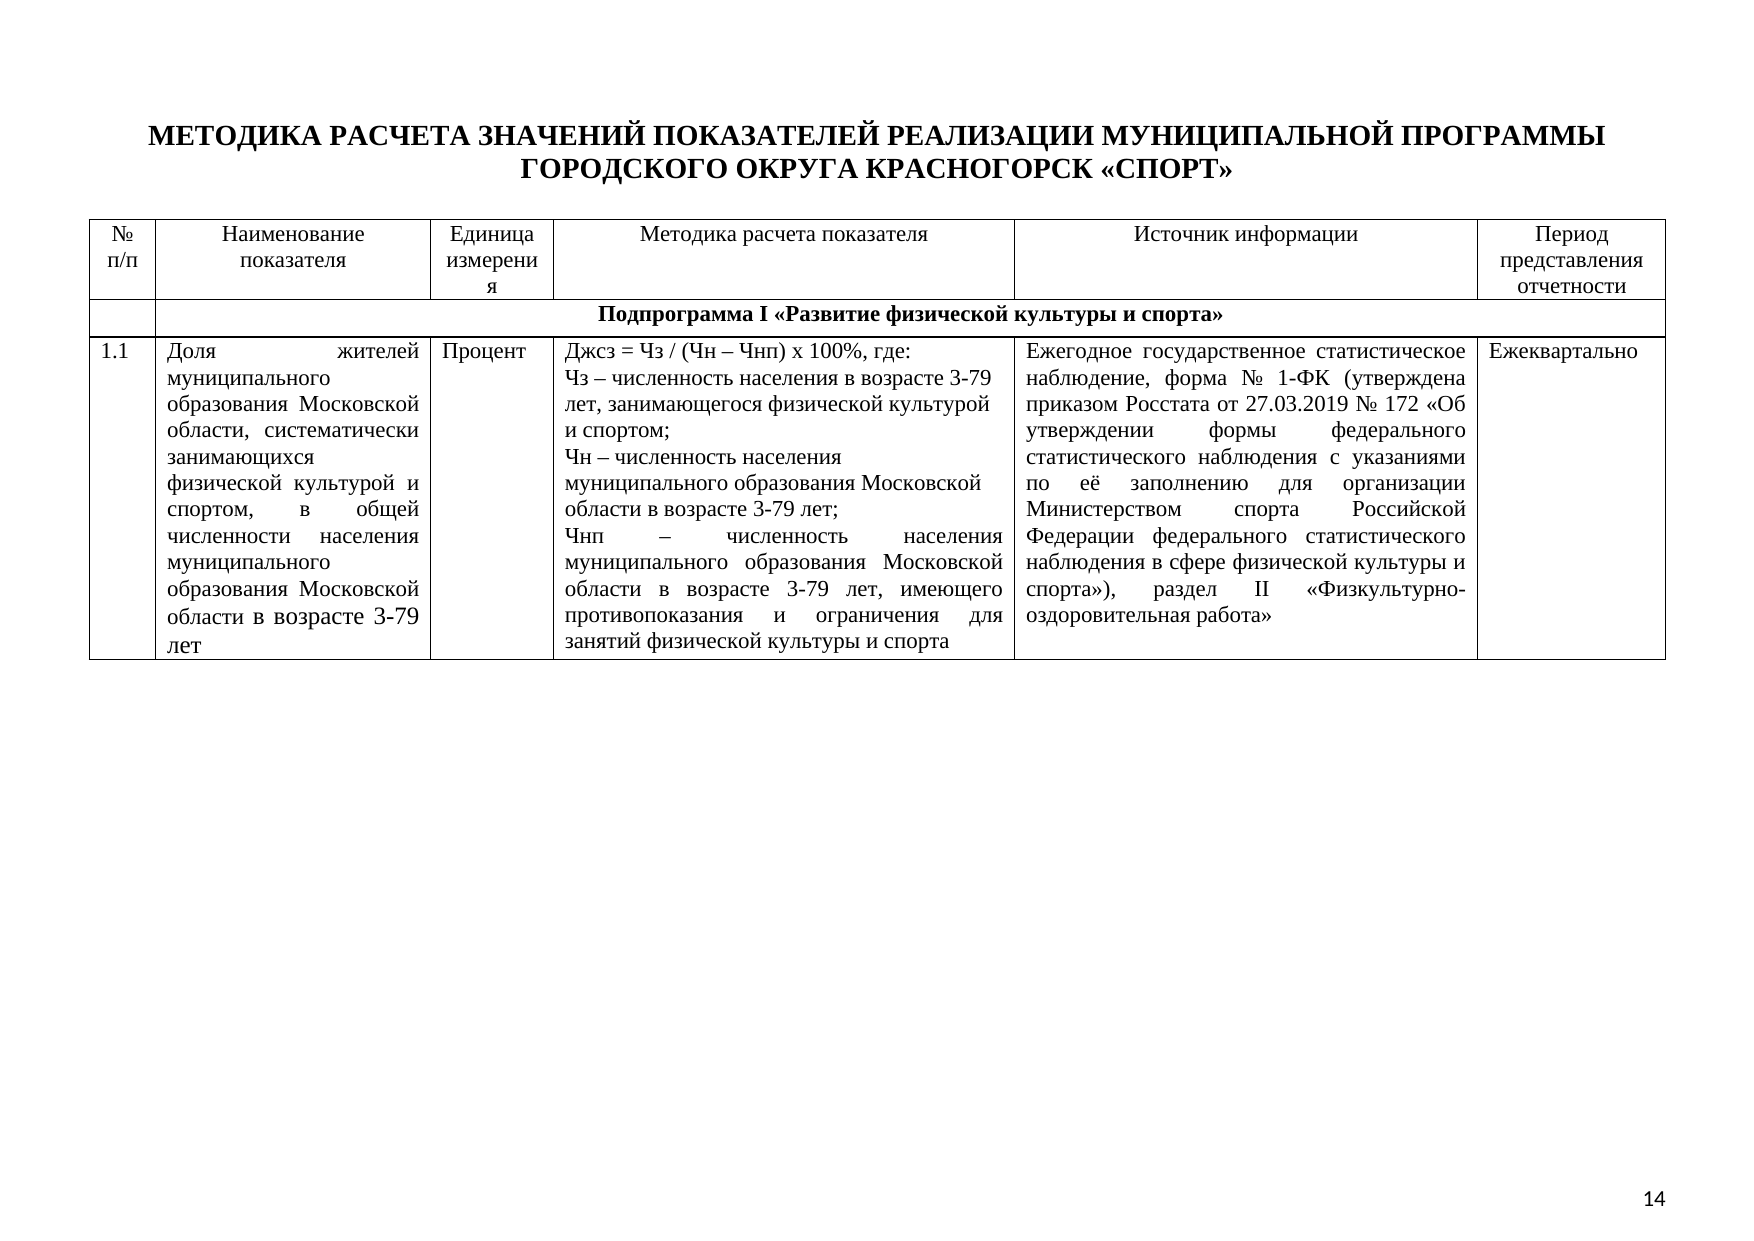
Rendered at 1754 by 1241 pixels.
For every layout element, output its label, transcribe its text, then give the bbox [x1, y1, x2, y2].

table_header Наименование показателя [156, 220, 430, 299]
table_cell Ежеквартально [1478, 338, 1665, 658]
table_cell Джсз = Чз / (Чн – Чнп) x 100%, где: Чз – численность населения в возрасте 3-79 лет, занимающегося физической культурой и спортом; Чн – численность населения муниципального образования Московской области в возрасте 3-79 лет; Чнп – численность населения муниципального образования Московской области в возрасте 3-79 лет, имеющего противопоказания и ограничения для занятий физической культуры и спорта [554, 338, 1014, 658]
table_cell Ежегодное государственное статистическое наблюдение, форма № 1-ФК (утверждена приказом Росстата от 27.03.2019 № 172 «Об утверждении формы федерального статистического наблюдения с указаниями по её заполнению для организации Министерством спорта Российской Федерации федерального статистического наблюдения в сфере физической культуры и спорта»), раздел II «Физкультурно-оздоровительная работа» [1015, 338, 1477, 658]
table_header № п/п [90, 220, 155, 299]
table_header Источник информации [1015, 220, 1477, 299]
table_cell Подпрограмма I «Развитие физической культуры и спорта» [156, 300, 1665, 336]
table_header Период представления отчетности [1478, 220, 1665, 299]
table_header Единица измерения [431, 220, 553, 299]
table_cell 1.1 [90, 338, 155, 658]
table_cell Доля жителей муниципального образования Московской области, систематически занимающихся физической культурой и спортом, в общей численности населения муниципального образования Московской области в возрасте 3-79 лет [156, 338, 430, 658]
text МЕТОДИКА РАСЧЕТА ЗНАЧЕНИЙ ПОКАЗАТЕЛЕЙ РЕАЛИЗАЦИИ МУНИЦИПАЛЬНОЙ ПРОГРАММЫ ГОРОДСКОГО ОКРУГА КРАСНОГОРСК «СПОРТ» [89, 118, 1665, 185]
table_cell [90, 300, 155, 336]
table_cell Процент [431, 338, 553, 658]
table_header Методика расчета показателя [554, 220, 1014, 299]
